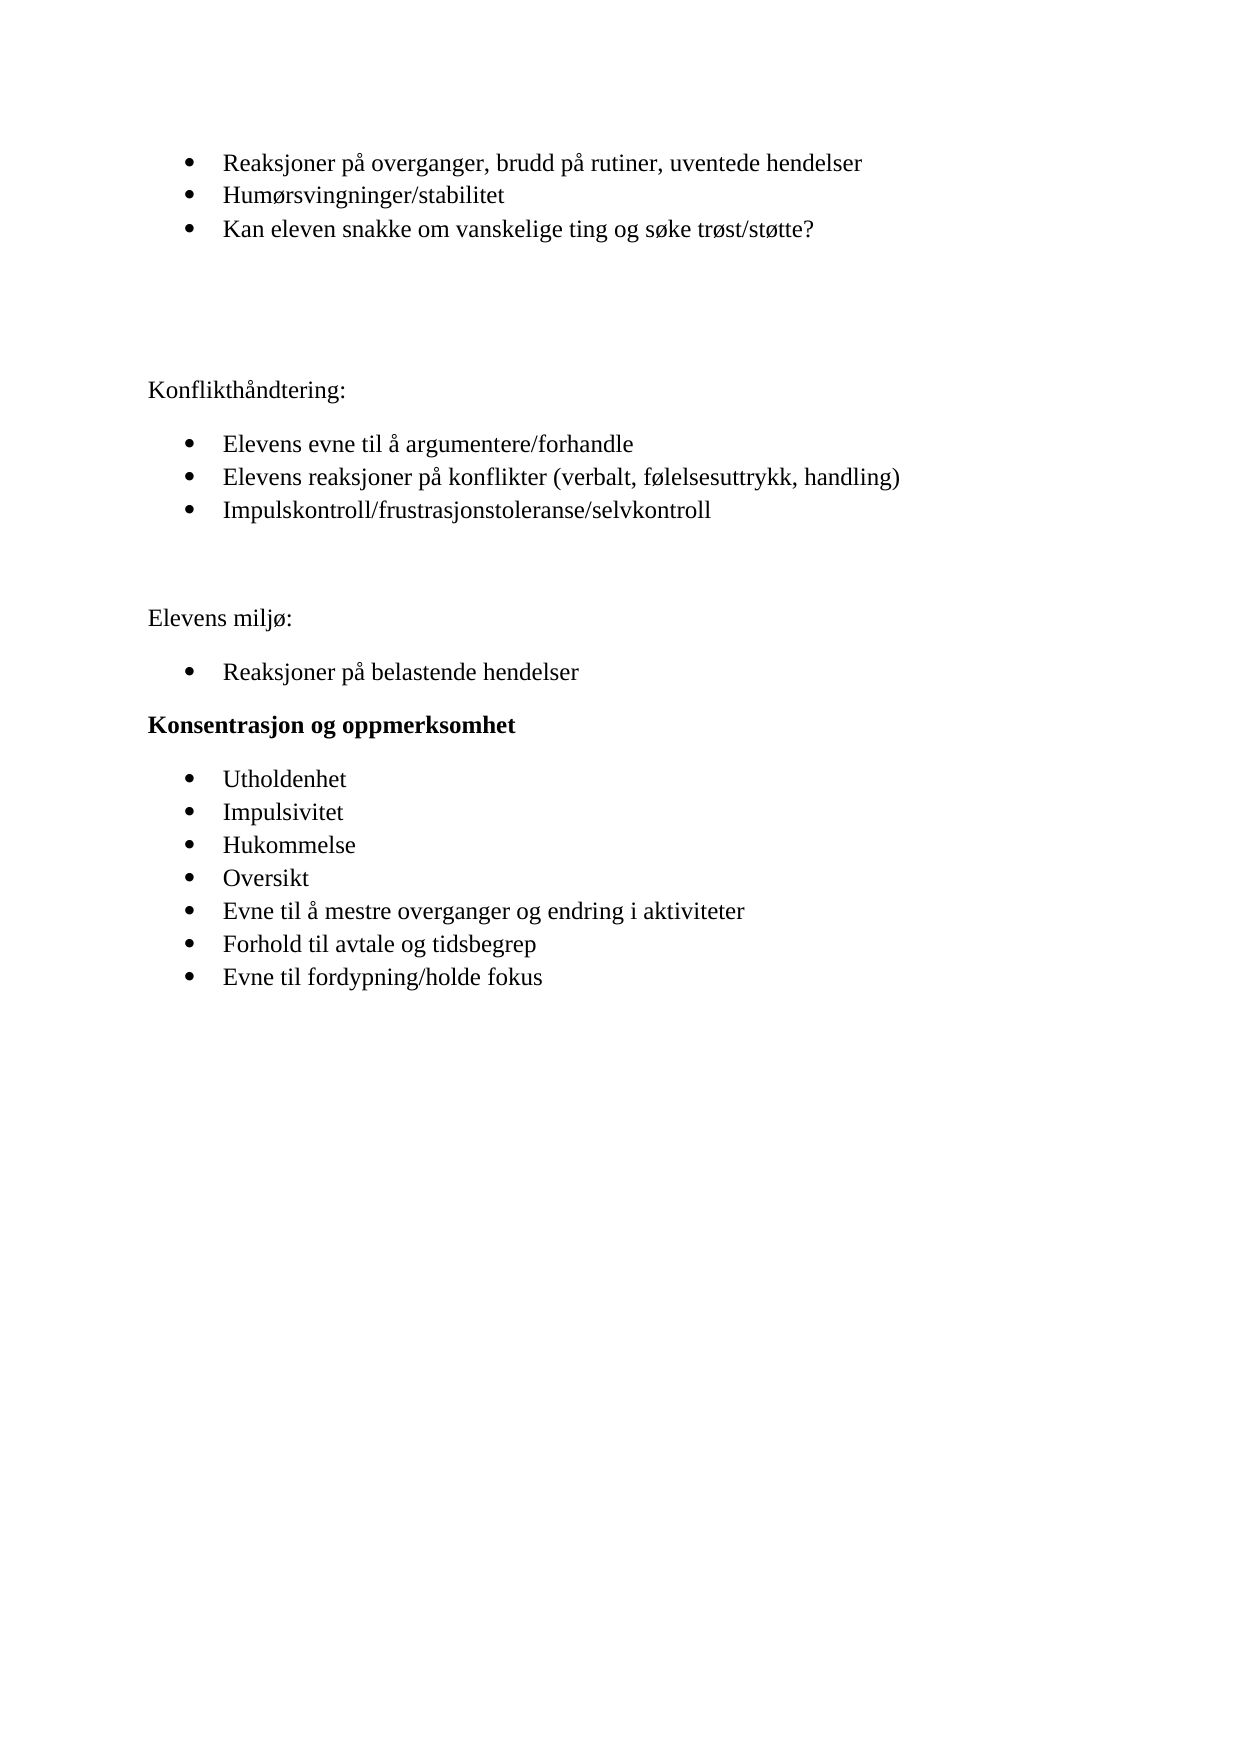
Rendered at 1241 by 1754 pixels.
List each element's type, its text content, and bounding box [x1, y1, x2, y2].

list Impulskontroll/frustrasjonstoleranse/selvkontroll [185, 495, 1093, 524]
list Utholdenhet [185, 764, 1093, 793]
list Oversikt [185, 863, 1093, 892]
text Konsentrasjon og oppmerksomhet [148, 711, 1093, 739]
list Reaksjoner på belastende hendelser [185, 657, 1093, 685]
list Kan eleven snakke om vanskelige ting og søke trøst/støtte? [185, 214, 1093, 242]
list Humørsvingninger/stabilitet [185, 181, 1093, 209]
list Elevens evne til å argumentere/forhandle [185, 429, 1093, 458]
list Forhold til avtale og tidsbegrep [185, 929, 1093, 958]
text Elevens miljø: [148, 603, 1093, 632]
list Impulsivitet [185, 797, 1093, 826]
list Evne til fordypning/holde fokus [185, 962, 1093, 991]
list Hukommelse [185, 830, 1093, 859]
list Elevens reaksjoner på konflikter (verbalt, følelsesuttrykk, handling) [185, 462, 1093, 491]
list Reaksjoner på overganger, brudd på rutiner, uventede hendelser [185, 148, 1093, 176]
text Konflikthåndtering: [148, 375, 1093, 404]
list Evne til å mestre overganger og endring i aktiviteter [185, 896, 1093, 925]
